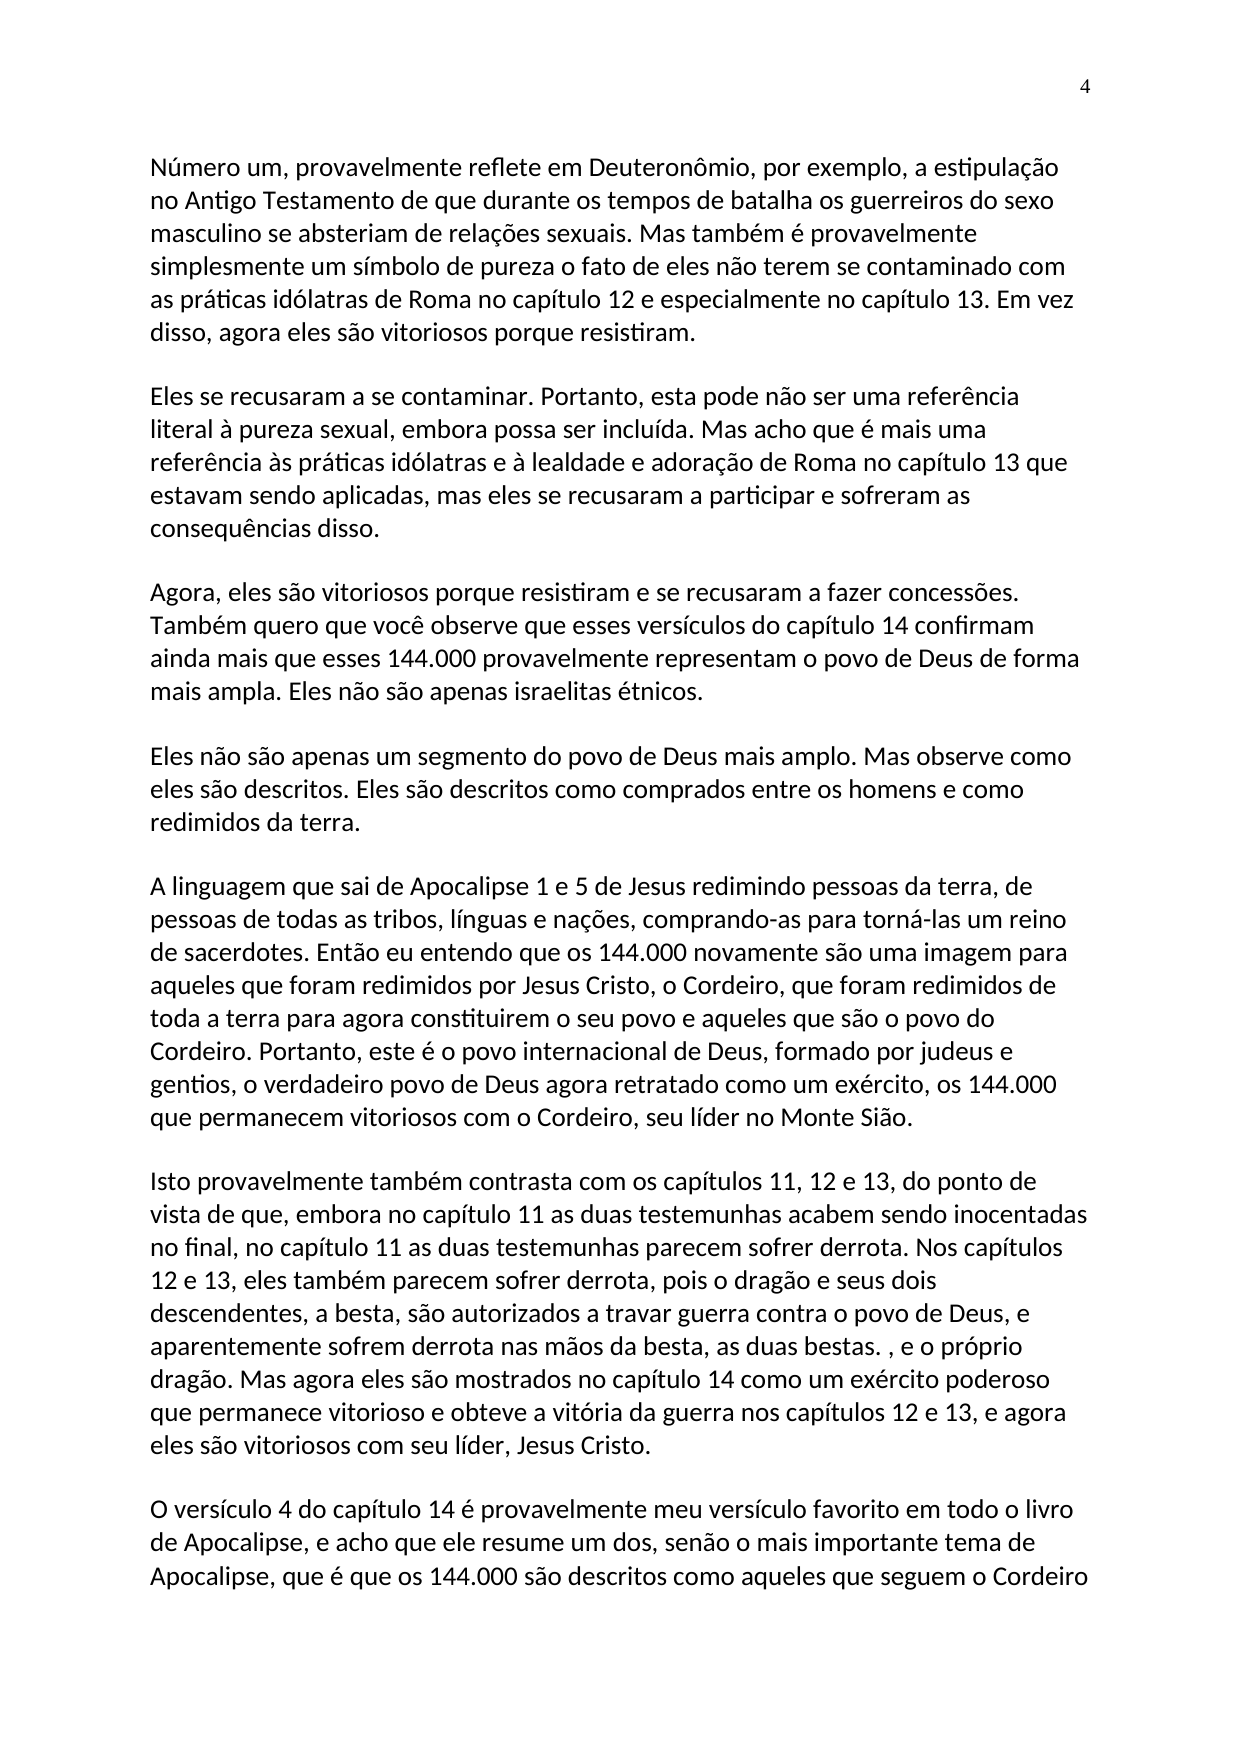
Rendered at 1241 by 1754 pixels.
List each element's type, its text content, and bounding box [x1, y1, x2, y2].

text A linguagem que sai de Apocalipse 1 e 5 de Jesus redimindo pessoas da terra, de pessoas de todas as tribos, línguas e nações, comprando-as para torná-las um reino de sacerdotes. Então eu entendo que os 144.000 novamente são uma imagem para aqueles que foram redimidos por Jesus Cristo, o Cordeiro, que foram redimidos de toda a terra para agora constituirem o seu povo e aqueles que são o povo do Cordeiro. Portanto, este é o povo internacional de Deus, formado por judeus e gentios, o verdadeiro povo de Deus agora retratado como um exército, os 144.000 que permanecem vitoriosos com o Cordeiro, seu líder no Monte Sião. [150, 869, 1090, 1133]
text Agora, eles são vitoriosos porque resistiram e se recusaram a fazer concessões. Também quero que você observe que esses versículos do capítulo 14 confirmam ainda mais que esses 144.000 provavelmente representam o povo de Deus de forma mais ampla. Eles não são apenas israelitas étnicos. [150, 576, 1090, 708]
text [150, 1493, 1090, 1592]
text Número um, provavelmente reflete em Deuteronômio, por exemplo, a estipulação no Antigo Testamento de que durante os tempos de batalha os guerreiros do sexo masculino se absteriam de relações sexuais. Mas também é provavelmente simplesmente um símbolo de pureza o fato de eles não terem se contaminado com as práticas idólatras de Roma no capítulo 12 e especialmente no capítulo 13. Em vez disso, agora eles são vitoriosos porque resistiram. [150, 150, 1090, 348]
text Eles se recusaram a se contaminar. Portanto, esta pode não ser uma referência literal à pureza sexual, embora possa ser incluída. Mas acho que é mais uma referência às práticas idólatras e à lealdade e adoração de Roma no capítulo 13 que estavam sendo aplicadas, mas eles se recusaram a participar e sofreram as consequências disso. [150, 379, 1090, 544]
text Isto provavelmente também contrasta com os capítulos 11, 12 e 13, do ponto de vista de que, embora no capítulo 11 as duas testemunhas acabem sendo inocentadas no final, no capítulo 11 as duas testemunhas parecem sofrer derrota. Nos capítulos 12 e 13, eles também parecem sofrer derrota, pois o dragão e seus dois descendentes, a besta, são autorizados a travar guerra contra o povo de Deus, e aparentemente sofrem derrota nas mãos da besta, as duas bestas. , e o próprio dragão. Mas agora eles são mostrados no capítulo 14 como um exército poderoso que permanece vitorioso e obteve a vitória da guerra nos capítulos 12 e 13, e agora eles são vitoriosos com seu líder, Jesus Cristo. [150, 1164, 1090, 1461]
text Eles não são apenas um segmento do povo de Deus mais amplo. Mas observe como eles são descritos. Eles são descritos como comprados entre os homens e como redimidos da terra. [150, 739, 1090, 838]
